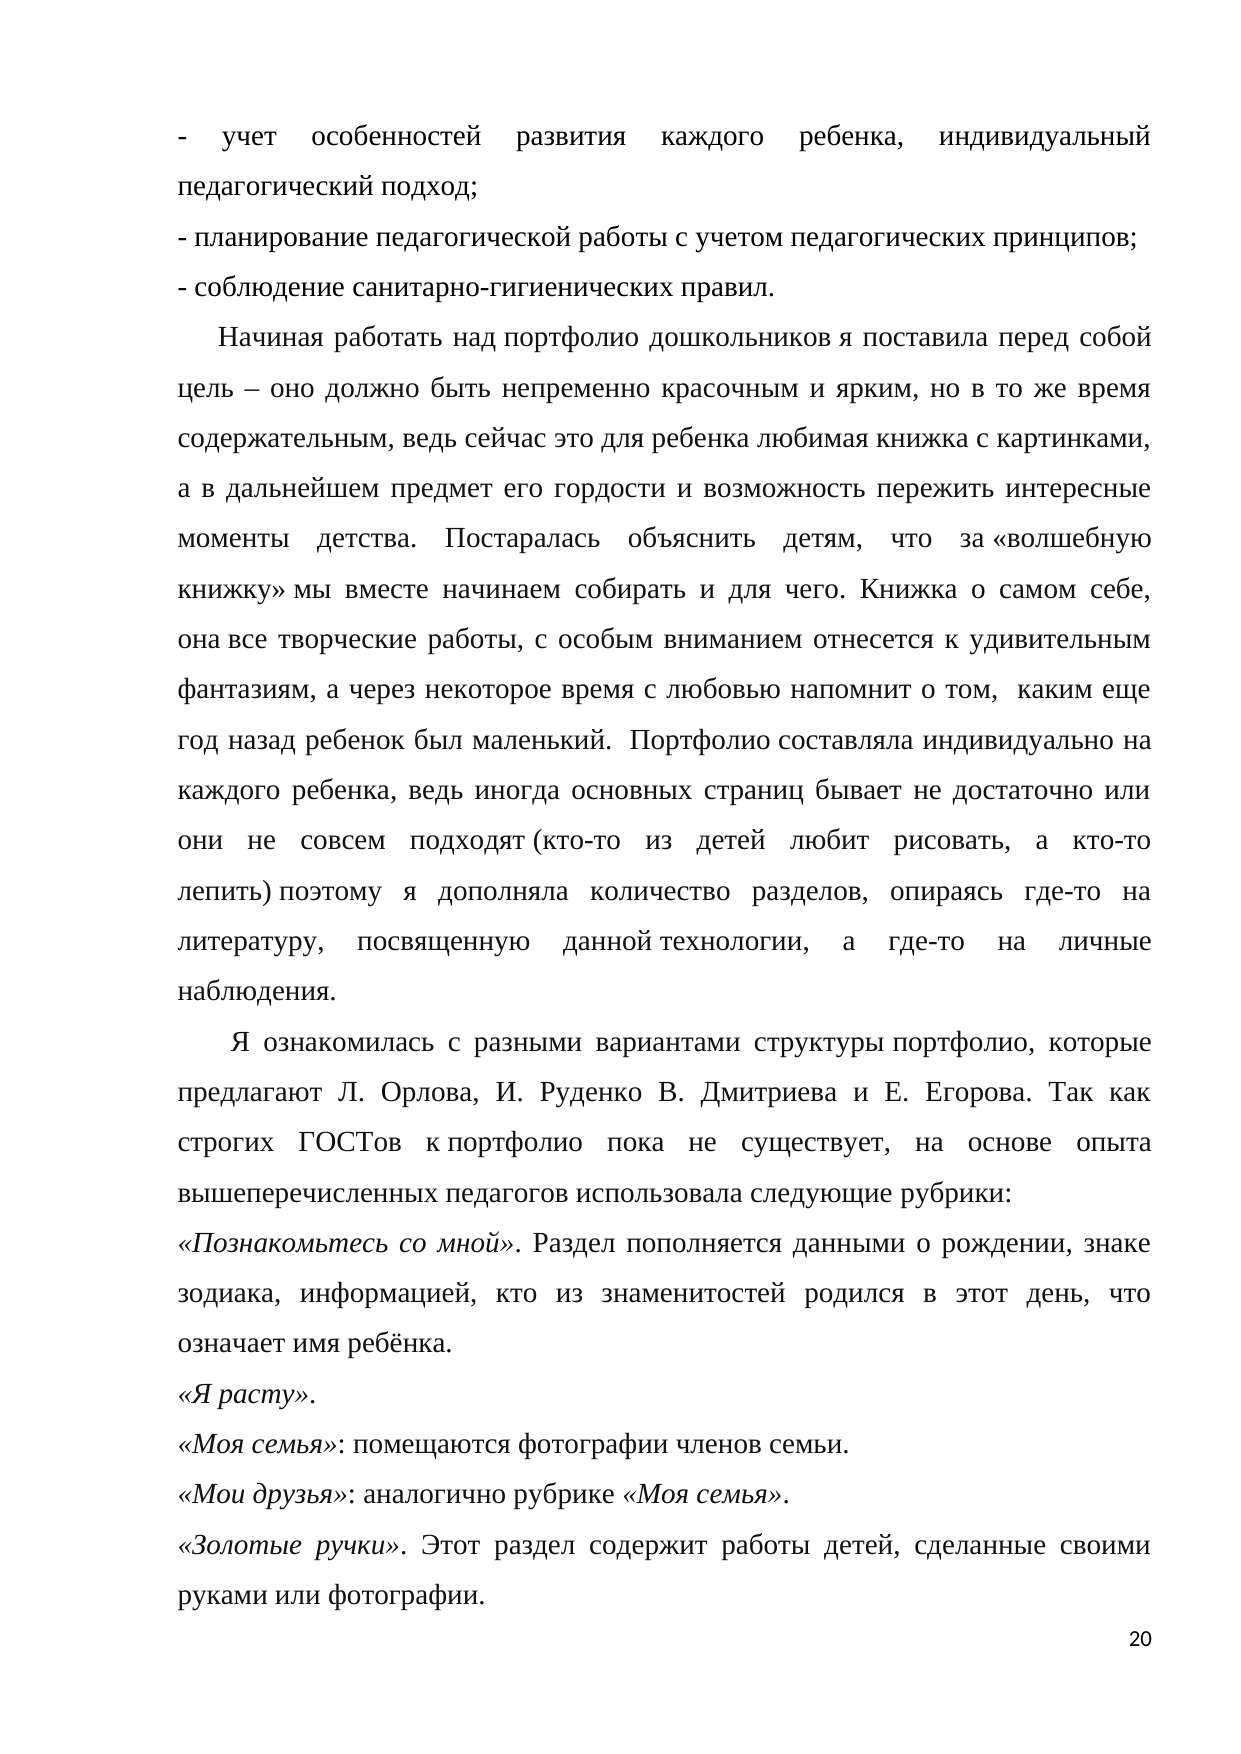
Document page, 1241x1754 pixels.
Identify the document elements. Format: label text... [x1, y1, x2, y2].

text «Моя семья»: помещаются фотографии членов семьи. [177, 1426, 1152, 1460]
text «Мои друзья»: аналогично рубрике «Моя семья». [177, 1477, 1152, 1510]
text «Познакомьтесь со мной». Раздел пополняется данными о рождении, знаке зодиака, информацией, кто из знаменитостей родился в этот день, что означает имя ребёнка. [177, 1225, 1152, 1359]
text Я ознакомилась с разными вариантами структуры портфолио, которые предлагают Л. Орлова, И. Руденко В. Дмитриева и Е. Егорова. Так как строгих ГОСТов к портфолио пока не существует, на основе опыта вышеперечисленных педагогов использовала следующие рубрики: [177, 1024, 1152, 1208]
text - учет особенностей развития каждого ребенка, индивидуальный педагогический подход; [177, 118, 1152, 202]
text Начиная работать над портфолио дошкольников я поставила перед собой цель – оно должно быть непременно красочным и ярким, но в то же время содержательным, ведь сейчас это для ребенка любимая книжка с картинками, а в дальнейшем предмет его гордости и возможность пережить интересные моменты детства. Постаралась объяснить детям, что за «волшебную книжку» мы вместе начинаем собирать и для чего. Книжка о самом себе, она все творческие работы, с особым вниманием отнесется к удивительным фантазиям, а через некоторое время с любовью напомнит о том, каким еще год назад ребенок был маленький. Портфолио составляла индивидуально на каждого ребенка, ведь иногда основных страниц бывает не достаточно или они не совсем подходят (кто-то из детей любит рисовать, а кто-то лепить) поэтому я дополняла количество разделов, опираясь где-то на литературу, посвященную данной технологии, а где-то на личные наблюдения. [177, 319, 1152, 1007]
text - соблюдение санитарно-гигиенических правил. [177, 269, 1152, 303]
text «Золотые ручки». Этот раздел содержит работы детей, сделанные своими руками или фотографии. [177, 1527, 1152, 1611]
text «Я расту». [177, 1376, 1152, 1409]
text - планирование педагогической работы с учетом педагогических принципов; [177, 219, 1152, 252]
